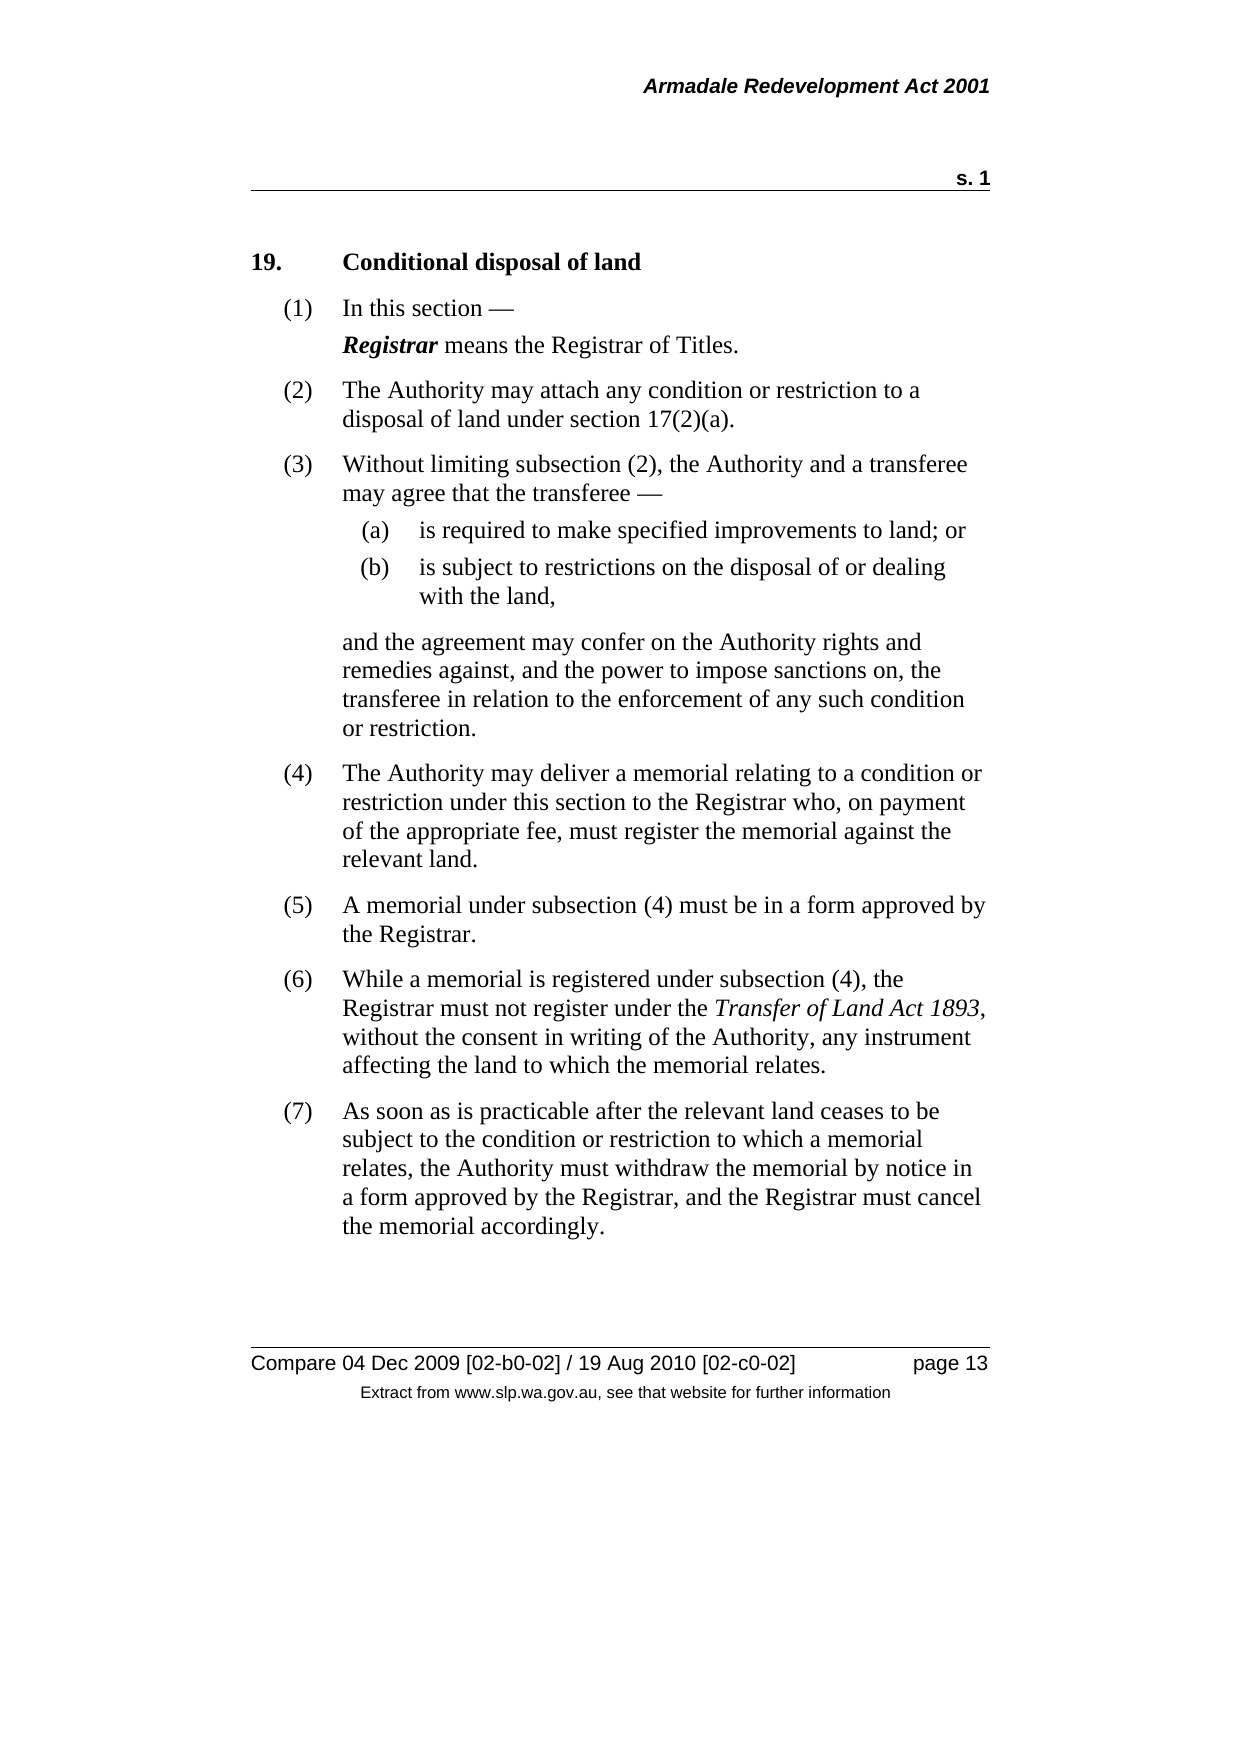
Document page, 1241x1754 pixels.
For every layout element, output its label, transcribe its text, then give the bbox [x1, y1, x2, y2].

text (6) While a memorial is registered under subsection (4), the Registrar must not register under the Transfer of Land Act 1893, without the consent in writing of the Authority, any instrument affecting the land to which the memorial relates. [251, 964, 990, 1079]
text (3) Without limiting subsection (2), the Authority and a transferee may agree that the transferee — [251, 449, 990, 507]
text (b) is subject to restrictions on the disposal of or dealing with the land, [251, 552, 990, 610]
subtitle 19. Conditional disposal of land [251, 247, 990, 276]
text and the agreement may confer on the Authority rights and remedies against, and the power to impose sanctions on, the transferee in relation to the enforcement of any such condition or restriction. [251, 627, 990, 742]
text (4) The Authority may deliver a memorial relating to a condition or restriction under this section to the Registrar who, on payment of the appropriate fee, must register the memorial against the relevant land. [251, 758, 990, 873]
text (1) In this section — [251, 293, 990, 322]
text Registrar means the Registrar of Titles. [251, 330, 990, 359]
text (5) A memorial under subsection (4) must be in a form approved by the Registrar. [251, 890, 990, 947]
text (a) is required to make specified improvements to land; or [251, 515, 990, 544]
text (7) As soon as is practicable after the relevant land ceases to be subject to the condition or restriction to which a memorial relates, the Authority must withdraw the memorial by notice in a form approved by the Registrar, and the Registrar must cancel the memorial accordingly. [251, 1096, 990, 1239]
text (2) The Authority may attach any condition or restriction to a disposal of land under section 17(2)(a). [251, 375, 990, 433]
